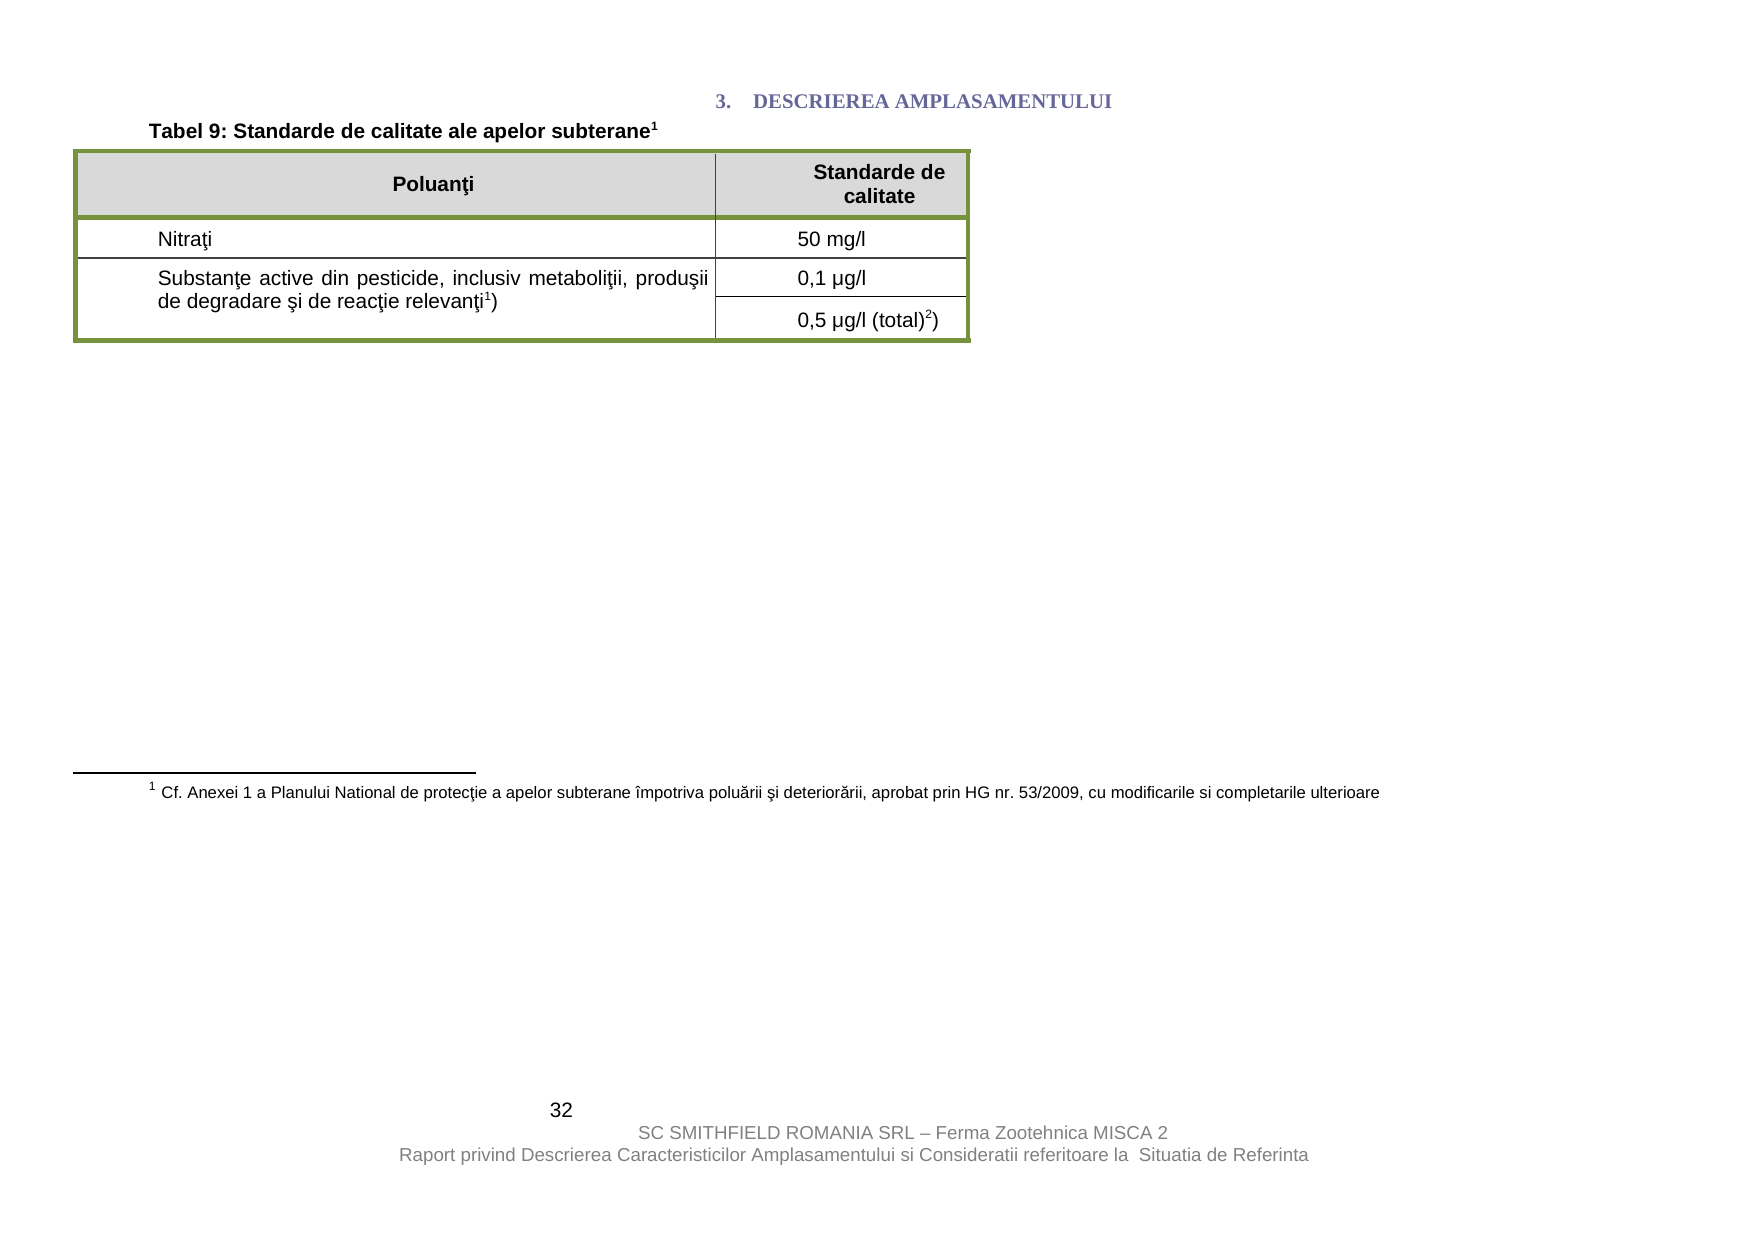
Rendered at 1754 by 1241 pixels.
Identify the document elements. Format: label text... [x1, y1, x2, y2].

table_header Poluanţi [78, 153, 715, 215]
text Tabel 9: Standarde de calitate ale apelor subterane [148, 118, 1679, 142]
table_cell 0,5 μg/l (total)2) [716, 297, 966, 338]
table_cell Substanţe active din pesticide, inclusiv metaboliţii, produşii de degradare şi de reacţie relevanţi1) [78, 259, 715, 338]
table_cell 50 mg/l [716, 220, 966, 257]
table_header Standarde de calitate [716, 153, 966, 215]
table_cell 0,1 μg/l [716, 259, 966, 296]
table_cell Nitraţi [78, 220, 715, 257]
